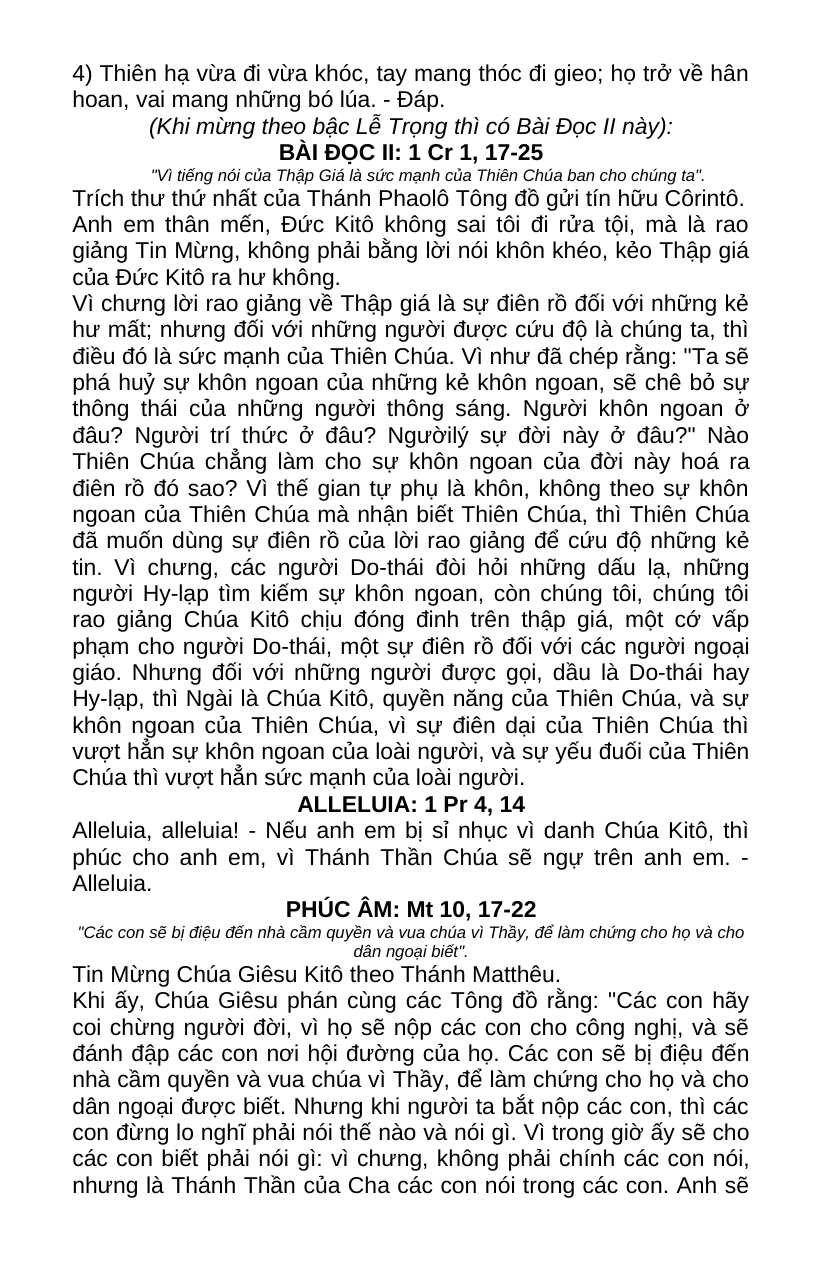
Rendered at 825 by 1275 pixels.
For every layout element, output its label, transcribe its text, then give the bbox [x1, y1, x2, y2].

text Trích thư thứ nhất của Thánh Phaolô Tông đồ gửi tín hữu Côrintô. [72, 184, 750, 211]
text Anh em thân mến, Ðức Kitô không sai tôi đi rửa tội, mà là rao giảng Tin Mừng, không phải bằng lời nói khôn khéo, kẻo Thập giá của Ðức Kitô ra hư không. [72, 211, 750, 290]
text (Khi mừng theo bậc Lễ Trọng thì có Bài Ðọc II này): [72, 113, 750, 139]
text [72, 987, 750, 1198]
text Vì chưng lời rao giảng về Thập giá là sự điên rồ đối với những kẻ hư mất; nhưng đối với những người được cứu độ là chúng ta, thì điều đó là sức mạnh của Thiên Chúa. Vì như đã chép rằng: "Ta sẽ phá huỷ sự khôn ngoan của những kẻ khôn ngoan, sẽ chê bỏ sự thông thái của những người thông sáng. Người khôn ngoan ở đâu? Người trí thức ở đâu? Ngườilý sự đời này ở đâu?" Nào Thiên Chúa chẳng làm cho sự khôn ngoan của đời này hoá ra điên rồ đó sao? Vì thế gian tự phụ là khôn, không theo sự khôn ngoan của Thiên Chúa mà nhận biết Thiên Chúa, thì Thiên Chúa đã muốn dùng sự điên rồ của lời rao giảng để cứu độ những kẻ tin. Vì chưng, các người Do-thái đòi hỏi những dấu lạ, những người Hy-lạp tìm kiếm sự khôn ngoan, còn chúng tôi, chúng tôi rao giảng Chúa Kitô chịu đóng đinh trên thập giá, một cớ vấp phạm cho người Do-thái, một sự điên rồ đối với các người ngoại giáo. Nhưng đối với những người được gọi, dầu là Do-thái hay Hy-lạp, thì Ngài là Chúa Kitô, quyền năng của Thiên Chúa, và sự khôn ngoan của Thiên Chúa, vì sự điên dại của Thiên Chúa thì vượt hẳn sự khôn ngoan của loài người, và sự yếu đuối của Thiên Chúa thì vượt hẳn sức mạnh của loài người. [72, 290, 750, 791]
text ALLELUIA: 1 Pr 4, 14 [72, 791, 750, 817]
text PHÚC ÂM: Mt 10, 17-22 [72, 896, 750, 922]
text BÀI ĐỌC II: 1 Cr 1, 17-25 [72, 139, 750, 165]
text Tin Mừng Chúa Giêsu Kitô theo Thánh Matthêu. [72, 961, 750, 987]
text 4) Thiên hạ vừa đi vừa khóc, tay mang thóc đi gieo; họ trở về hân hoan, vai mang những bó lúa. - Ðáp. [72, 60, 750, 113]
text "Vì tiếng nói của Thập Giá là sức mạnh của Thiên Chúa ban cho chúng ta". [75, 165, 750, 184]
text Alleluia, alleluia! - Nếu anh em bị sỉ nhục vì danh Chúa Kitô, thì phúc cho anh em, vì Thánh Thần Chúa sẽ ngự trên anh em. - Alleluia. [72, 817, 750, 896]
text "Các con sẽ bị điệu đến nhà cầm quyền và vua chúa vì Thầy, để làm chứng cho họ và cho dân ngoại biết". [72, 922, 750, 961]
